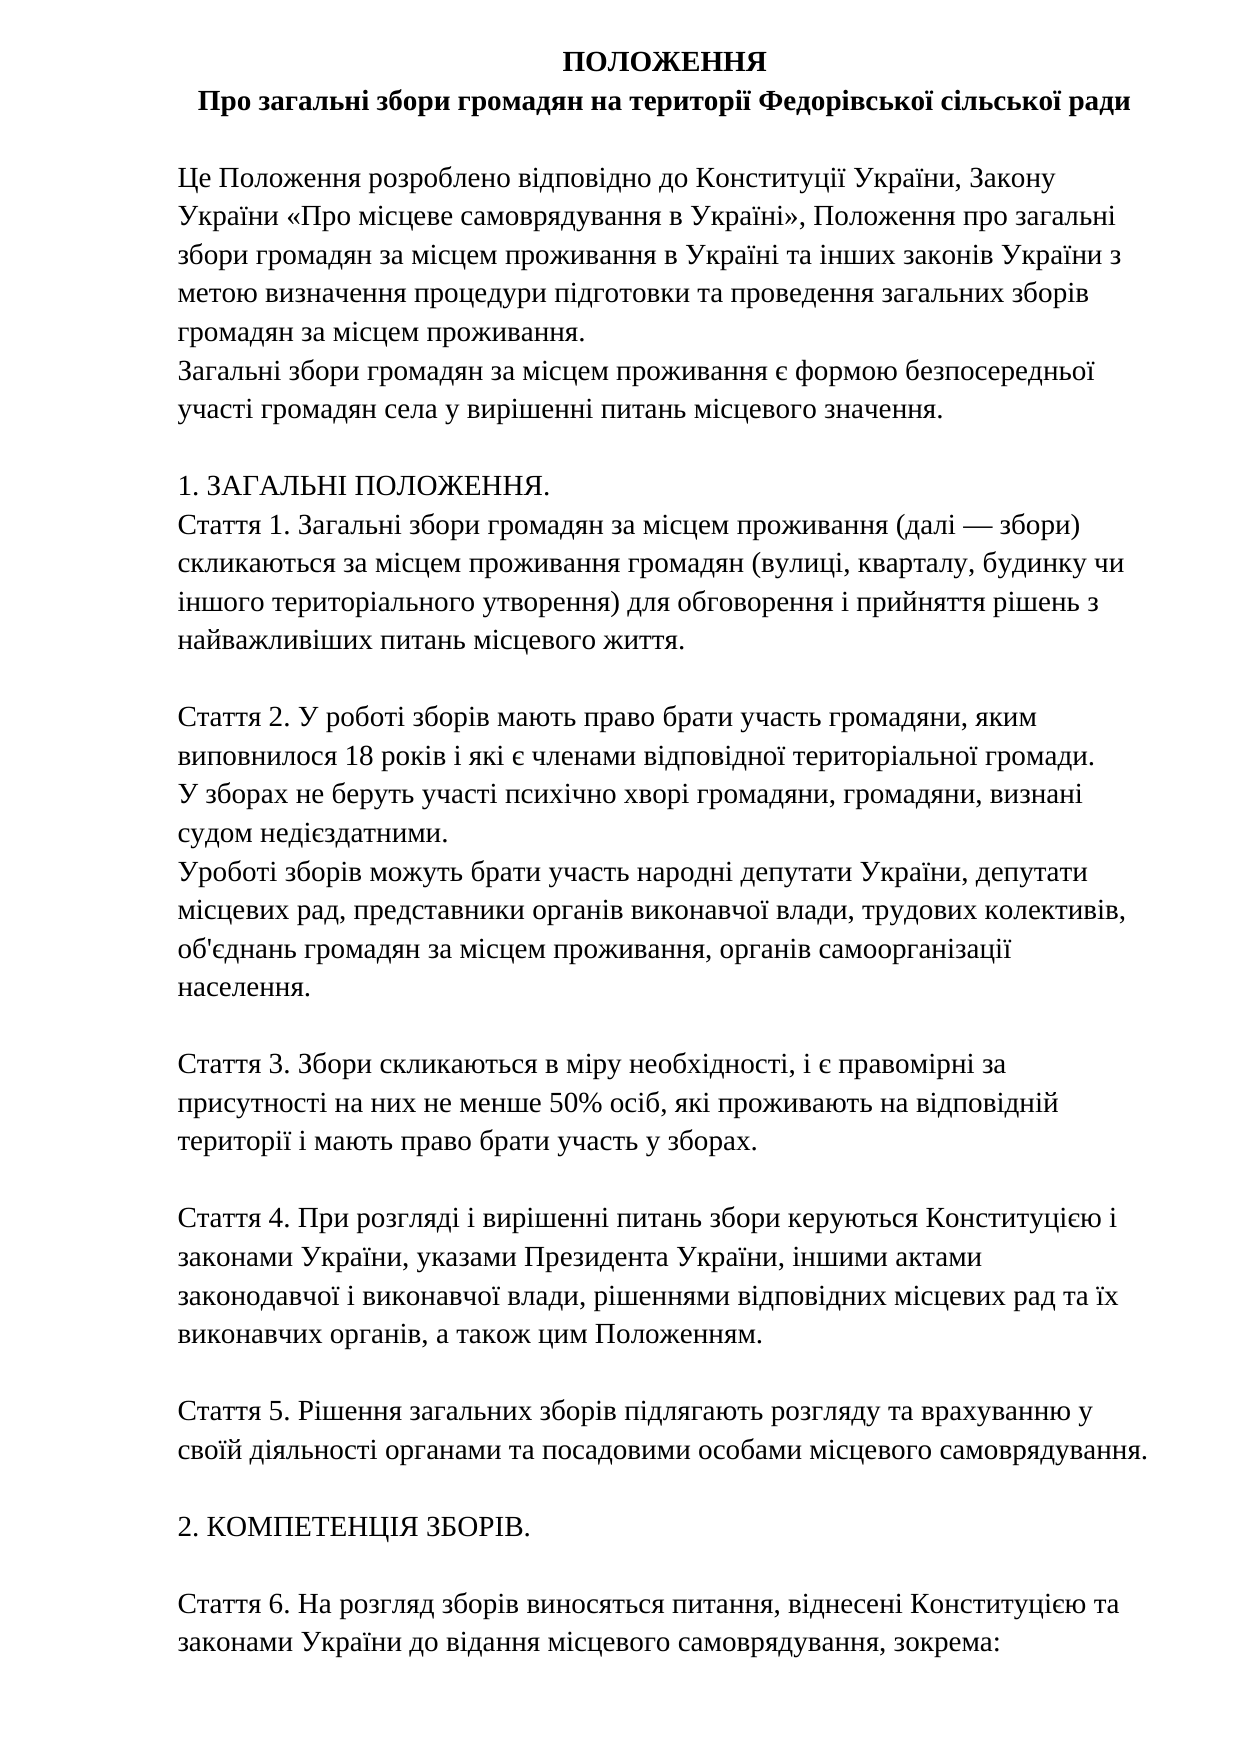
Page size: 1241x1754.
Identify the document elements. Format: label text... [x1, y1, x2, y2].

text Стаття 1. Загальні збори громадян за місцем проживання (далі — збори) скликаються за місцем проживання громадян (вулиці, кварталу, будинку чи іншого територіального утворення) для обговорення і прийняття рішень з найважливіших питань місцевого життя. [177, 507, 1152, 656]
text Уроботі зборів можуть брати участь народні депутати України, депутати місцевих рад, представники органів виконавчої влади, трудових колективів, об'єднань громадян за місцем проживання, органів самоорганізації населення. [177, 854, 1152, 1003]
text Загальні збори громадян за місцем проживання є формою безпосередньої участі громадян села у вирішенні питань місцевого значення. [177, 353, 1152, 425]
text ПОЛОЖЕННЯ [177, 44, 1152, 78]
text Це Положення розроблено відповідно до Конституції України, Закону України «Про місцеве самоврядування в Україні», Положення про загальні збори громадян за місцем проживання в Україні та інших законів України з метою визначення процедури підготовки та проведення загальних зборів громадян за місцем проживання. [177, 160, 1152, 348]
text Стаття 2. У роботі зборів мають право брати участь громадяни, яким виповнилося 18 років і які є членами відповідної територіальної громади. [177, 699, 1152, 772]
text Про загальні збори громадян на території Федорівської сільської ради [177, 83, 1152, 116]
text У зборах не беруть участі психічно хворі громадяни, громадяни, визнані судом недієздатними. [177, 777, 1152, 849]
text Стаття 4. При розгляді і вирішенні питань збори керуються Конституцією і законами України, указами Президента України, іншими актами законодавчої і виконавчої влади, рішеннями відповідних місцевих рад та їх виконавчих органів, а також цим Положенням. [177, 1201, 1152, 1350]
text Стаття 3. Збори скликаються в міру необхідності, і є правомірні за присутності на них не менше 50% осіб, які проживають на відповідній території і мають право брати участь у зборах. [177, 1046, 1152, 1157]
text 2. КОМПЕТЕНЦІЯ ЗБОРІВ. [177, 1509, 1152, 1542]
text Стаття 5. Рішення загальних зборів підлягають розгляду та врахуванню у своїй діяльності органами та посадовими особами місцевого самоврядування. [177, 1393, 1152, 1465]
text Стаття 6. На розгляд зборів виносяться питання, віднесені Конституцією та законами України до відання місцевого самоврядування, зокрема: [177, 1586, 1152, 1658]
text 1. ЗАГАЛЬНІ ПОЛОЖЕННЯ. [177, 468, 1152, 502]
